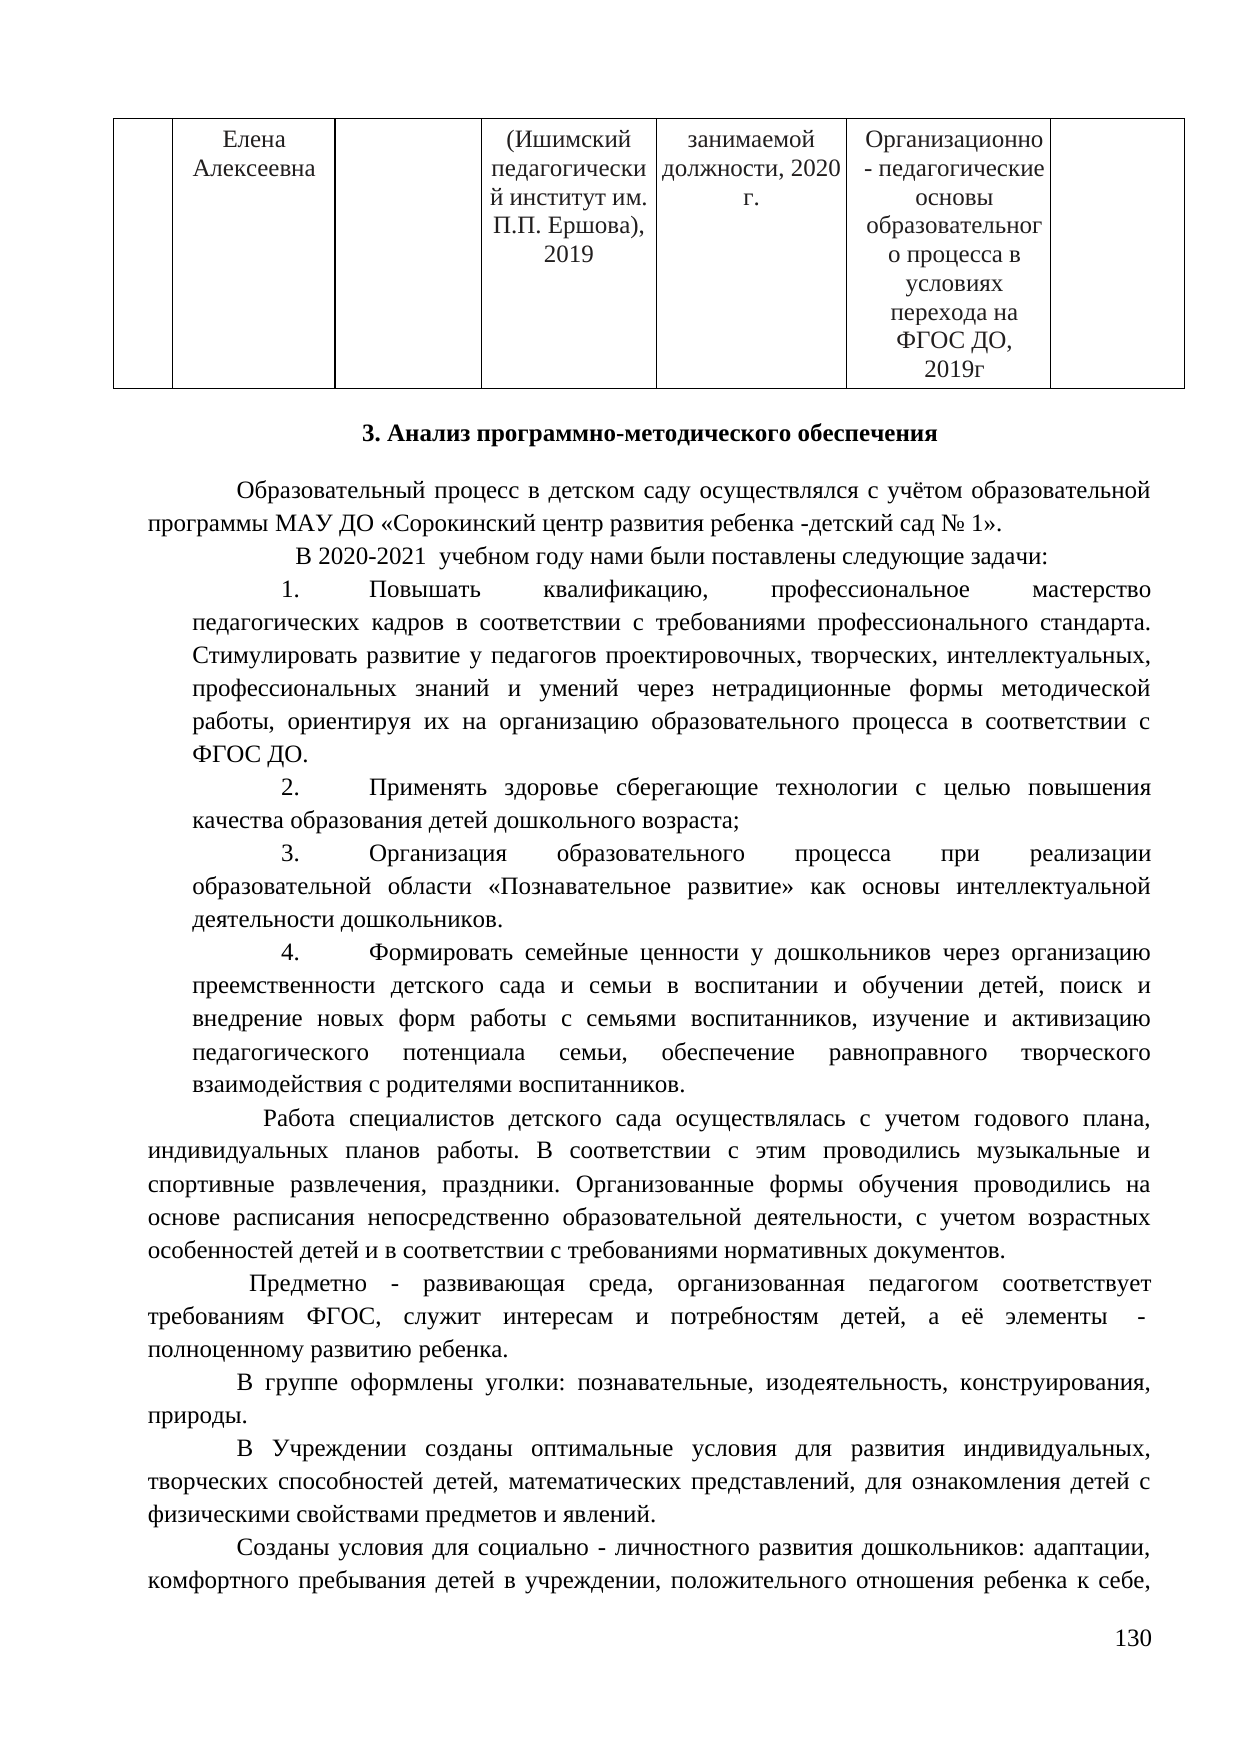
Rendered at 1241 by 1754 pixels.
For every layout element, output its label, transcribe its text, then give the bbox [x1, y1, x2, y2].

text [148, 1532, 1152, 1594]
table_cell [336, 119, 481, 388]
text 3. Анализ программно-методического обеспечения [148, 418, 1152, 446]
list Организация образовательного процесса при реализации образовательной области «Познавательное развитие» как основы интеллектуальной деятельности дошкольников. [192, 838, 1152, 933]
list Повышать квалификацию, профессиональное мастерство педагогических кадров в соответствии с требованиями профессионального стандарта. Стимулировать развитие у педагогов проектировочных, творческих, интеллектуальных, профессиональных знаний и умений через нетрадиционные формы методической работы, ориентируя их на организацию образовательного процесса в соответствии с ФГОС ДО. [192, 574, 1152, 768]
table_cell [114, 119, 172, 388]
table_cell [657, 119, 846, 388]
text В Учреждении созданы оптимальные условия для развития индивидуальных, творческих способностей детей, математических представлений, для ознакомления детей с физическими свойствами предметов и явлений. [148, 1433, 1152, 1528]
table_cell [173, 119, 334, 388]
list Применять здоровье сберегающие технологии с целью повышения качества образования детей дошкольного возраста; [192, 772, 1152, 834]
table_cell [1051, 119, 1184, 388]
text Предметно - развивающая среда, организованная педагогом соответствует требованиям ФГОС, служит интересам и потребностям детей, а её элементы - полноценному развитию ребенка. [148, 1268, 1152, 1362]
list Формировать семейные ценности у дошкольников через организацию преемственности детского сада и семьи в воспитании и обучении детей, поиск и внедрение новых форм работы с семьями воспитанников, изучение и активизацию педагогического потенциала семьи, обеспечение равноправного творческого взаимодействия с родителями воспитанников. [192, 937, 1152, 1098]
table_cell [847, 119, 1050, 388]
text Образовательный процесс в детском саду осуществлялся с учётом образовательной программы МАУ ДО «Сорокинский центр развития ребенка -детский сад № 1». [148, 475, 1152, 537]
text В 2020-2021 учебном году нами были поставлены следующие задачи: [148, 541, 1152, 570]
text В группе оформлены уголки: познавательные, изодеятельность, конструирования, природы. [148, 1367, 1152, 1428]
text Работа специалистов детского сада осуществлялась с учетом годового плана, индивидуальных планов работы. В соответствии с этим проводились музыкальные и спортивные развлечения, праздники. Организованные формы обучения проводились на основе расписания непосредственно образовательной деятельности, с учетом возрастных особенностей детей и в соответствии с требованиями нормативных документов. [148, 1103, 1152, 1263]
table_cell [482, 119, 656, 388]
